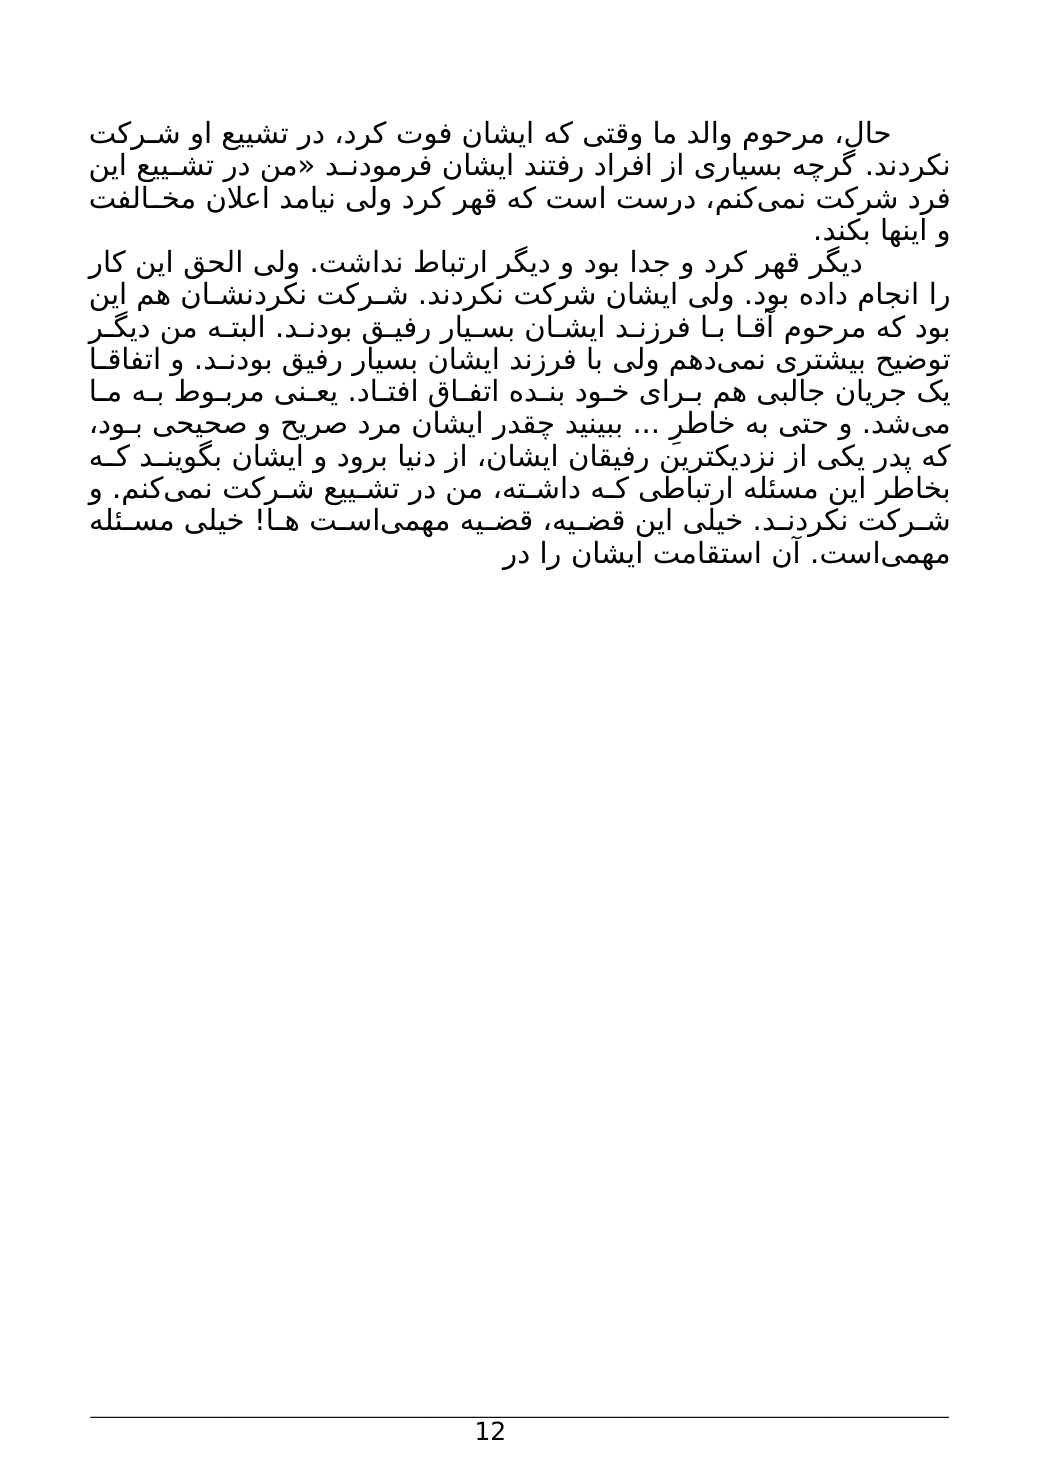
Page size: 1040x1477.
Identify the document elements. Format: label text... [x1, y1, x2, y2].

text حال، مرحوم والد ما وقتی که ایشان فوت کرد، در تشییع او شرکت نکردند. گرچه بسیاری از افراد رفتند ایشان فرمودند «من در تشییع این فرد شرکت نمی‌کنم، درست است که قهر کرد ولی نیامد اعلان مخالفت و اینها بکند. [89, 118, 951, 247]
text دیگر قهر کرد و جدا بود و دیگر ارتباط نداشت. ولی الحق این کار را انجام داده بود. ولی ایشان شرکت نکردند. شرکت نکردنشان هم این بود که مرحوم آقا با فرزند ایشان بسیار رفیق بودند. البته من دیگر توضیح بیشتری نمی‌دهم ولی با فرزند ایشان بسیار رفیق بودند. و اتفاقا یک جریان جالبی هم برای خود بنده اتفاق افتاد. یعنی مربوط به ما می‌شد. و حتی به خاطرِ ... ببینید چقدر ایشان مرد صریح و صحیحی بود، که پدر یکی از نزدیکترین رفیقان ایشان، از دنیا برود و ایشان بگویند که بخاطر این مسئله ارتباطی که داشته، من در تشییع شرکت نمی‌کنم. و شرکت نکردند. خیلی این قضیه، قضیه مهمی‌است ها! خیلی مسئله مهمی‌است. آن استقامت ایشان را در [89, 247, 951, 570]
